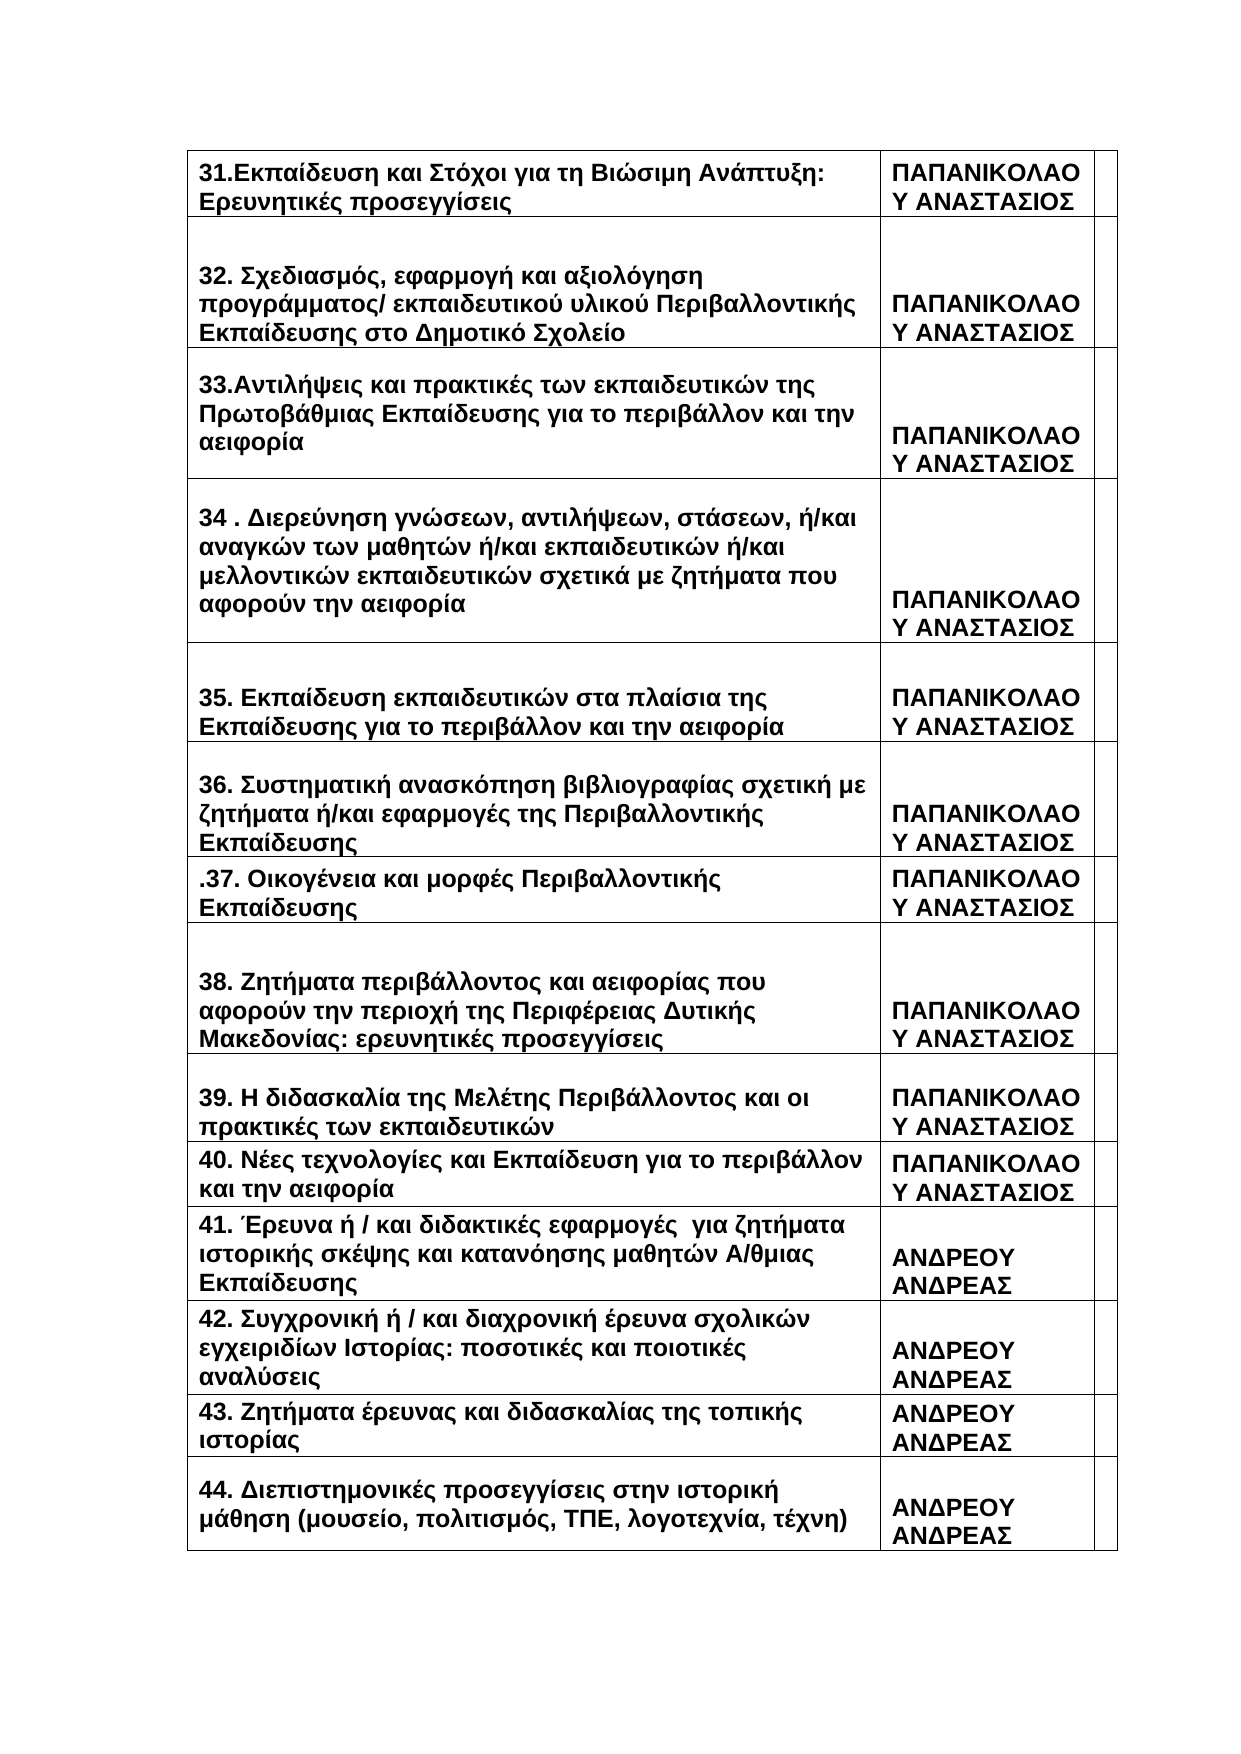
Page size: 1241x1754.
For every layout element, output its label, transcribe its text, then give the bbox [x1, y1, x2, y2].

table_cell 41. Έρευνα ή / και διδακτικές εφαρμογές για ζητήματα ιστορικής σκέψης και κατανόησης μαθητών Α/θμιας Εκπαίδευσης [188, 1207, 880, 1300]
table_cell [1095, 1142, 1117, 1206]
table_cell [1095, 151, 1117, 216]
table_cell 34 . Διερεύνηση γνώσεων, αντιλήψεων, στάσεων, ή/και αναγκών των μαθητών ή/και εκπαιδευτικών ή/και μελλοντικών εκπαιδευτικών σχετικά με ζητήματα που αφορούν την αειφορία [188, 479, 880, 642]
table_cell [1095, 479, 1117, 642]
table_cell [1095, 923, 1117, 1053]
table_cell 38. Ζητήματα περιβάλλοντος και αειφορίας που αφορούν την περιοχή της Περιφέρειας Δυτικής Μακεδονίας: ερευνητικές προσεγγίσεις [188, 923, 880, 1053]
table_cell ΑΝΔΡΕΟΥ ΑΝΔΡΕΑΣ [881, 1207, 1094, 1300]
table_cell 44. Διεπιστημονικές προσεγγίσεις στην ιστορική μάθηση (μουσείο, πολιτισμός, ΤΠΕ, λογοτεχνία, τέχνη) [188, 1457, 880, 1550]
table_cell ΑΝΔΡΕΟΥ ΑΝΔΡΕΑΣ [881, 1301, 1094, 1394]
table_cell [1095, 348, 1117, 478]
table_cell ΠΑΠΑΝΙΚΟΛΑΟΥ ΑΝΑΣΤΑΣΙΟΣ [881, 857, 1094, 922]
table_cell [1095, 1301, 1117, 1394]
table_cell 39. Η διδασκαλία της Μελέτης Περιβάλλοντος και οι πρακτικές των εκπαιδευτικών [188, 1054, 880, 1141]
table_cell 36. Συστηματική ανασκόπηση βιβλιογραφίας σχετική με ζητήματα ή/και εφαρμογές της Περιβαλλοντικής Εκπαίδευσης [188, 742, 880, 856]
table_cell 40. Νέες τεχνολογίες και Εκπαίδευση για το περιβάλλον και την αειφορία [188, 1142, 880, 1206]
table_cell [1095, 857, 1117, 922]
table_cell ΑΝΔΡΕΟΥ ΑΝΔΡΕΑΣ [881, 1457, 1094, 1550]
table_cell ΠΑΠΑΝΙΚΟΛΑΟΥ ΑΝΑΣΤΑΣΙΟΣ [881, 923, 1094, 1053]
table_cell [1095, 643, 1117, 741]
table_cell ΠΑΠΑΝΙΚΟΛΑΟΥ ΑΝΑΣΤΑΣΙΟΣ [881, 643, 1094, 741]
table_cell [1095, 1395, 1117, 1456]
table_cell 33.Αντιλήψεις και πρακτικές των εκπαιδευτικών της Πρωτοβάθμιας Εκπαίδευσης για το περιβάλλον και την αειφορία [188, 348, 880, 478]
table_cell ΠΑΠΑΝΙΚΟΛΑΟΥ ΑΝΑΣΤΑΣΙΟΣ [881, 1142, 1094, 1206]
table_cell ΠΑΠΑΝΙΚΟΛΑΟΥ ΑΝΑΣΤΑΣΙΟΣ [881, 479, 1094, 642]
table_cell 35. Εκπαίδευση εκπαιδευτικών στα πλαίσια της Εκπαίδευσης για το περιβάλλον και την αειφορία [188, 643, 880, 741]
table_cell 43. Ζητήματα έρευνας και διδασκαλίας της τοπικής ιστορίας [188, 1395, 880, 1456]
table_cell [1095, 1207, 1117, 1300]
table_cell ΠΑΠΑΝΙΚΟΛΑΟΥ ΑΝΑΣΤΑΣΙΟΣ [881, 348, 1094, 478]
table_cell ΠΑΠΑΝΙΚΟΛΑΟΥ ΑΝΑΣΤΑΣΙΟΣ [881, 217, 1094, 347]
table_cell [1095, 217, 1117, 347]
table_cell 42. Συγχρονική ή / και διαχρονική έρευνα σχολικών εγχειριδίων Ιστορίας: ποσοτικές και ποιοτικές αναλύσεις [188, 1301, 880, 1394]
table_cell [1095, 742, 1117, 856]
table_cell [1095, 1054, 1117, 1141]
table_cell .37. Οικογένεια και μορφές Περιβαλλοντικής Εκπαίδευσης [188, 857, 880, 922]
table_cell ΑΝΔΡΕΟΥ ΑΝΔΡΕΑΣ [881, 1395, 1094, 1456]
table_cell ΠΑΠΑΝΙΚΟΛΑΟΥ ΑΝΑΣΤΑΣΙΟΣ [881, 151, 1094, 216]
table_cell 32. Σχεδιασμός, εφαρμογή και αξιολόγηση προγράμματος/ εκπαιδευτικού υλικού Περιβαλλοντικής Εκπαίδευσης στο Δημοτικό Σχολείο [188, 217, 880, 347]
table_cell ΠΑΠΑΝΙΚΟΛΑΟΥ ΑΝΑΣΤΑΣΙΟΣ [881, 1054, 1094, 1141]
table_cell [1095, 1457, 1117, 1550]
table_cell 31.Εκπαίδευση και Στόχοι για τη Βιώσιμη Ανάπτυξη: Ερευνητικές προσεγγίσεις [188, 151, 880, 216]
table_cell ΠΑΠΑΝΙΚΟΛΑΟΥ ΑΝΑΣΤΑΣΙΟΣ [881, 742, 1094, 856]
